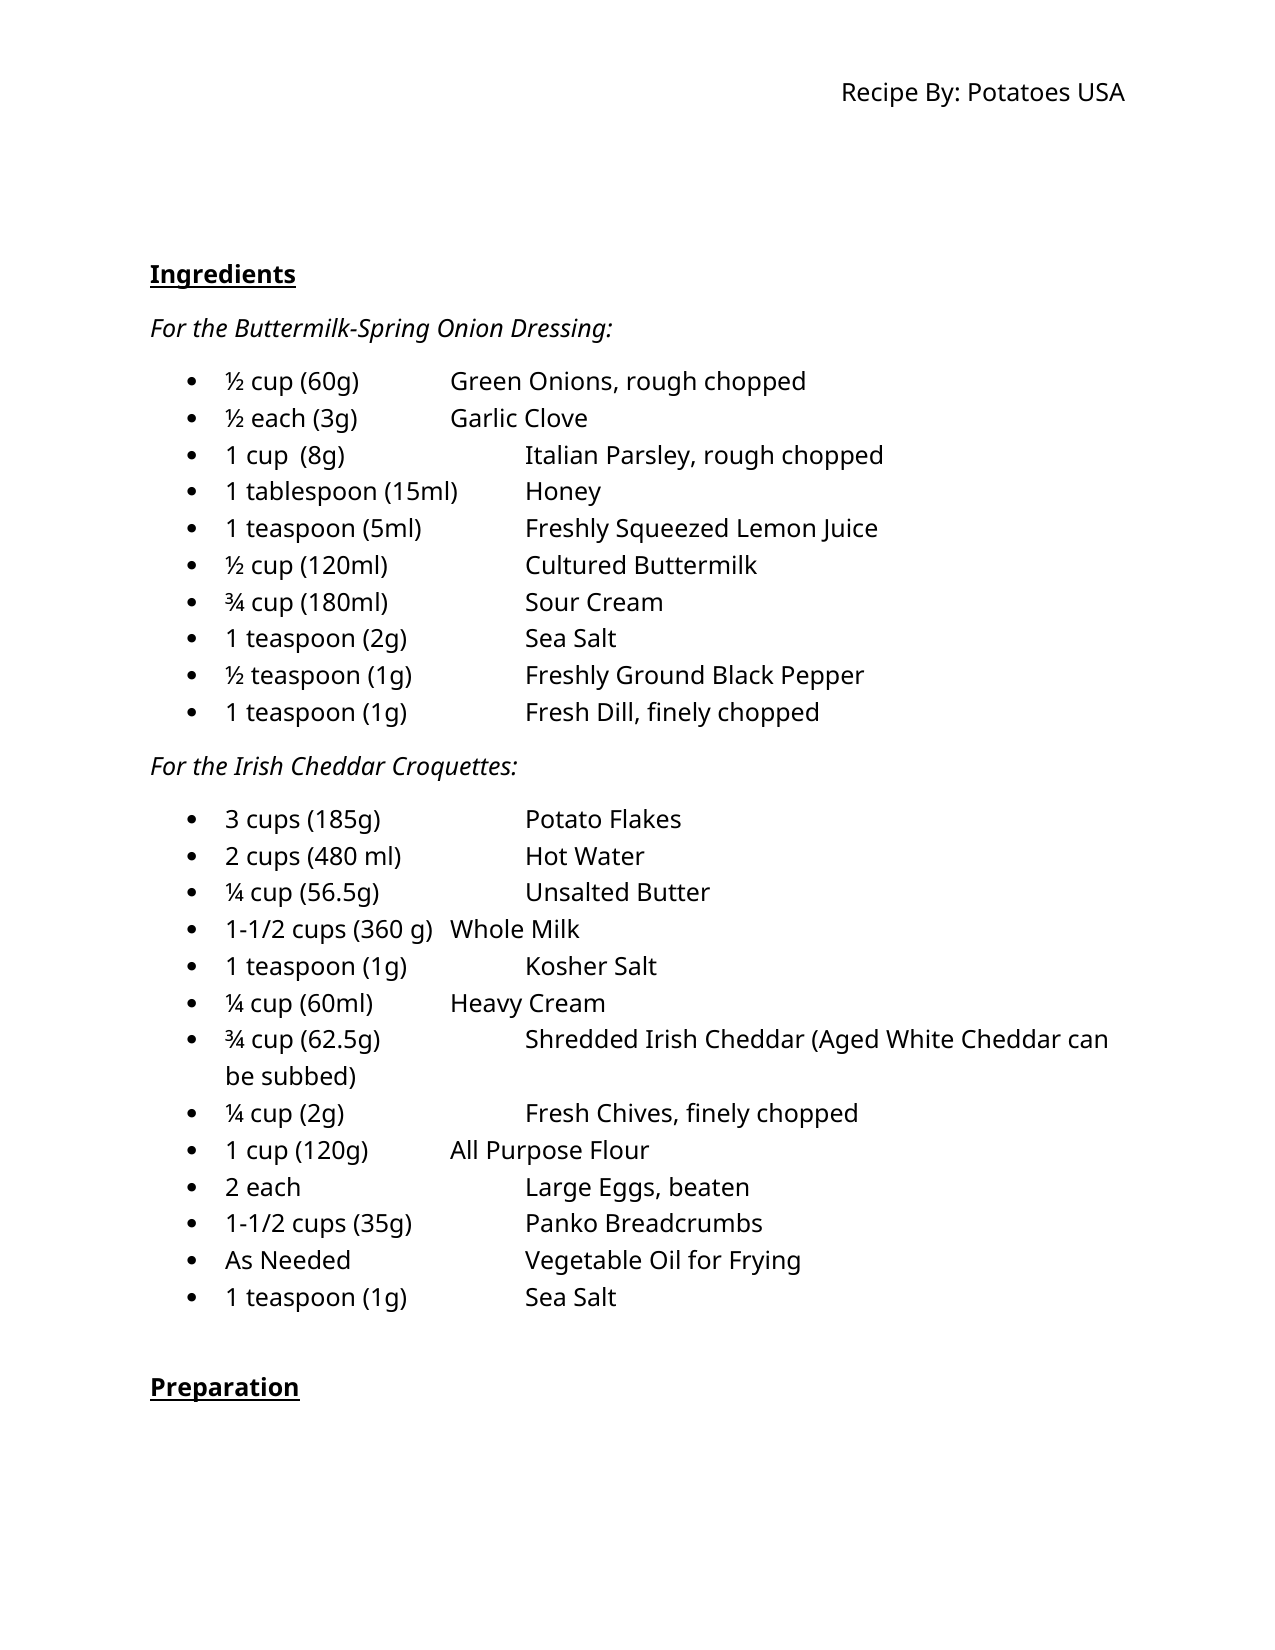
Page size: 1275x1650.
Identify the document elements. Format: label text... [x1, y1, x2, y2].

list ¼ cup (56.5g) Unsalted Butter [187, 875, 1125, 909]
list ½ teaspoon (1g) Freshly Ground Black Pepper [187, 658, 1125, 692]
list 1 teaspoon (1g) Kosher Salt [187, 949, 1125, 983]
list 2 cups (480 ml) Hot Water [187, 838, 1125, 872]
text Preparation [150, 1370, 1125, 1404]
list ½ cup (120ml) Cultured Buttermilk [187, 548, 1125, 582]
list ¼ cup (60ml) Heavy Cream [187, 985, 1125, 1019]
list 1 teaspoon (1g) Sea Salt [187, 1279, 1125, 1314]
list 1 cup (120g) All Purpose Flour [187, 1132, 1125, 1167]
text For the Buttermilk-Spring Onion Dressing: [150, 310, 1125, 344]
list ½ cup (60g) Green Onions, rough chopped [187, 364, 1125, 398]
list 1 cup (8g) Italian Parsley, rough chopped [187, 437, 1125, 471]
text Ingredients [150, 257, 1125, 291]
text For the Irish Cheddar Croquettes: [150, 748, 1125, 782]
list ¾ cup (62.5g) Shredded Irish Cheddar (Aged White Cheddar can be subbed) [187, 1022, 1125, 1093]
list 1-1/2 cups (360 g) Whole Milk [187, 912, 1125, 946]
list 1 tablespoon (15ml) Honey [187, 474, 1125, 508]
list ½ each (3g) Garlic Clove [187, 401, 1125, 434]
list 1-1/2 cups (35g) Panko Breadcrumbs [187, 1206, 1125, 1240]
list 1 teaspoon (2g) Sea Salt [187, 621, 1125, 655]
list 1 teaspoon (5ml) Freshly Squeezed Lemon Juice [187, 511, 1125, 545]
list 3 cups (185g) Potato Flakes [187, 802, 1125, 836]
list ¾ cup (180ml) Sour Cream [187, 584, 1125, 618]
list 1 teaspoon (1g) Fresh Dill, finely chopped [187, 695, 1125, 729]
list As Needed Vegetable Oil for Frying [187, 1243, 1125, 1277]
list ¼ cup (2g) Fresh Chives, finely chopped [187, 1096, 1125, 1130]
list 2 each Large Eggs, beaten [187, 1169, 1125, 1203]
